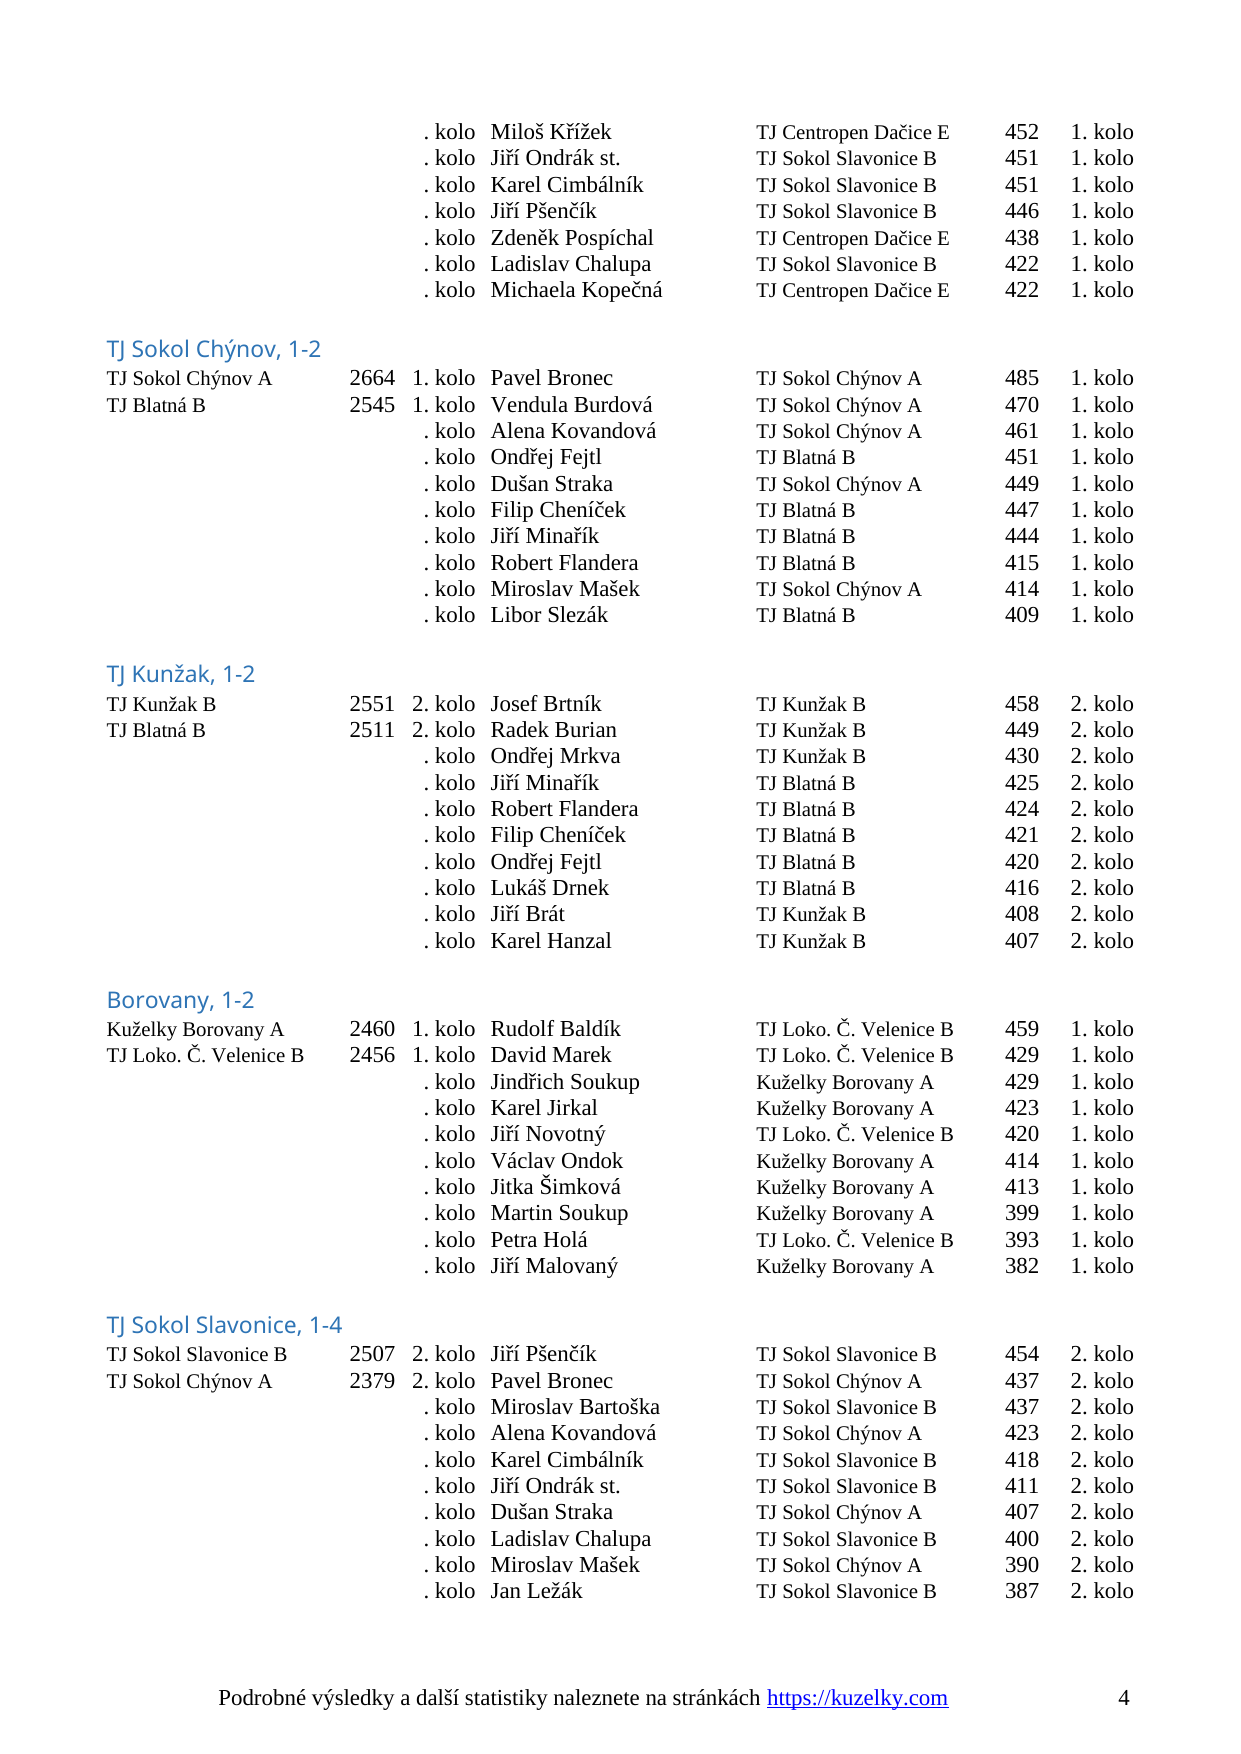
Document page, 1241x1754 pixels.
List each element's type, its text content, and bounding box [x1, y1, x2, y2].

text . kolo Filip Cheníček TJ Blatná B 447 1. kolo [106, 496, 1134, 522]
text TJ Sokol Chýnov A 2379 2. kolo Pavel Bronec TJ Sokol Chýnov A 437 2. kolo [106, 1367, 1134, 1393]
text . kolo Jiří Ondrák st. TJ Sokol Slavonice B 411 2. kolo [106, 1472, 1134, 1498]
text . kolo Robert Flandera TJ Blatná B 415 1. kolo [106, 549, 1134, 575]
text . kolo Jiří Minařík TJ Blatná B 425 2. kolo [106, 769, 1134, 795]
text . kolo Jitka Šimková Kuželky Borovany A 413 1. kolo [106, 1173, 1134, 1199]
text . kolo Ondřej Fejtl TJ Blatná B 451 1. kolo [106, 443, 1134, 470]
text . kolo Karel Cimbálník TJ Sokol Slavonice B 418 2. kolo [106, 1446, 1134, 1472]
text . kolo Miroslav Bartoška TJ Sokol Slavonice B 437 2. kolo [106, 1393, 1134, 1419]
text . kolo Jiří Ondrák st. TJ Sokol Slavonice B 451 1. kolo [106, 144, 1134, 171]
text . kolo Karel Hanzal TJ Kunžak B 407 2. kolo [106, 927, 1134, 953]
text . kolo Dušan Straka TJ Sokol Chýnov A 449 1. kolo [106, 470, 1134, 496]
text TJ Blatná B 2511 2. kolo Radek Burian TJ Kunžak B 449 2. kolo [106, 716, 1134, 742]
text . kolo Petra Holá TJ Loko. Č. Velenice B 393 1. kolo [106, 1226, 1134, 1252]
text . kolo Václav Ondok Kuželky Borovany A 414 1. kolo [106, 1147, 1134, 1173]
text . kolo Lukáš Drnek TJ Blatná B 416 2. kolo [106, 874, 1134, 901]
text TJ Sokol Chýnov A 2664 1. kolo Pavel Bronec TJ Sokol Chýnov A 485 1. kolo [106, 364, 1134, 391]
text . kolo Miroslav Mašek TJ Sokol Chýnov A 414 1. kolo [106, 575, 1134, 602]
text . kolo Ondřej Fejtl TJ Blatná B 420 2. kolo [106, 848, 1134, 874]
text . kolo Libor Slezák TJ Blatná B 409 1. kolo [106, 602, 1134, 628]
text . kolo Karel Cimbálník TJ Sokol Slavonice B 451 1. kolo [106, 171, 1134, 197]
subtitle Borovany, 1-2 [106, 984, 1134, 1015]
text . kolo Miroslav Mašek TJ Sokol Chýnov A 390 2. kolo [106, 1551, 1134, 1577]
subtitle TJ Kunžak, 1-2 [106, 658, 1134, 690]
text . kolo Jiří Malovaný Kuželky Borovany A 382 1. kolo [106, 1252, 1134, 1278]
text . kolo Alena Kovandová TJ Sokol Chýnov A 423 2. kolo [106, 1419, 1134, 1446]
text . kolo Dušan Straka TJ Sokol Chýnov A 407 2. kolo [106, 1498, 1134, 1525]
text . kolo Alena Kovandová TJ Sokol Chýnov A 461 1. kolo [106, 417, 1134, 443]
text . kolo Ladislav Chalupa TJ Sokol Slavonice B 400 2. kolo [106, 1525, 1134, 1551]
text . kolo Ondřej Mrkva TJ Kunžak B 430 2. kolo [106, 742, 1134, 769]
subtitle TJ Sokol Slavonice, 1-4 [106, 1309, 1134, 1340]
text . kolo Jindřich Soukup Kuželky Borovany A 429 1. kolo [106, 1068, 1134, 1094]
text . kolo Jiří Minařík TJ Blatná B 444 1. kolo [106, 522, 1134, 549]
text . kolo Jan Ležák TJ Sokol Slavonice B 387 2. kolo [106, 1577, 1134, 1604]
text TJ Loko. Č. Velenice B 2456 1. kolo David Marek TJ Loko. Č. Velenice B 429 1. kolo [106, 1041, 1134, 1068]
text . kolo Karel Jirkal Kuželky Borovany A 423 1. kolo [106, 1094, 1134, 1120]
text TJ Sokol Slavonice B 2507 2. kolo Jiří Pšenčík TJ Sokol Slavonice B 454 2. kolo [106, 1340, 1134, 1367]
text . kolo Michaela Kopečná TJ Centropen Dačice E 422 1. kolo [106, 276, 1134, 303]
text . kolo Jiří Brát TJ Kunžak B 408 2. kolo [106, 901, 1134, 927]
subtitle TJ Sokol Chýnov, 1-2 [106, 333, 1134, 364]
text . kolo Robert Flandera TJ Blatná B 424 2. kolo [106, 795, 1134, 821]
text . kolo Jiří Pšenčík TJ Sokol Slavonice B 446 1. kolo [106, 197, 1134, 223]
text . kolo Martin Soukup Kuželky Borovany A 399 1. kolo [106, 1199, 1134, 1226]
text TJ Kunžak B 2551 2. kolo Josef Brtník TJ Kunžak B 458 2. kolo [106, 690, 1134, 716]
text . kolo Jiří Novotný TJ Loko. Č. Velenice B 420 1. kolo [106, 1120, 1134, 1147]
text . kolo Filip Cheníček TJ Blatná B 421 2. kolo [106, 821, 1134, 848]
text TJ Blatná B 2545 1. kolo Vendula Burdová TJ Sokol Chýnov A 470 1. kolo [106, 391, 1134, 417]
text . kolo Miloš Křížek TJ Centropen Dačice E 452 1. kolo [106, 118, 1134, 144]
text Kuželky Borovany A 2460 1. kolo Rudolf Baldík TJ Loko. Č. Velenice B 459 1. kolo [106, 1015, 1134, 1041]
text . kolo Zdeněk Pospíchal TJ Centropen Dačice E 438 1. kolo [106, 223, 1134, 250]
text . kolo Ladislav Chalupa TJ Sokol Slavonice B 422 1. kolo [106, 250, 1134, 276]
